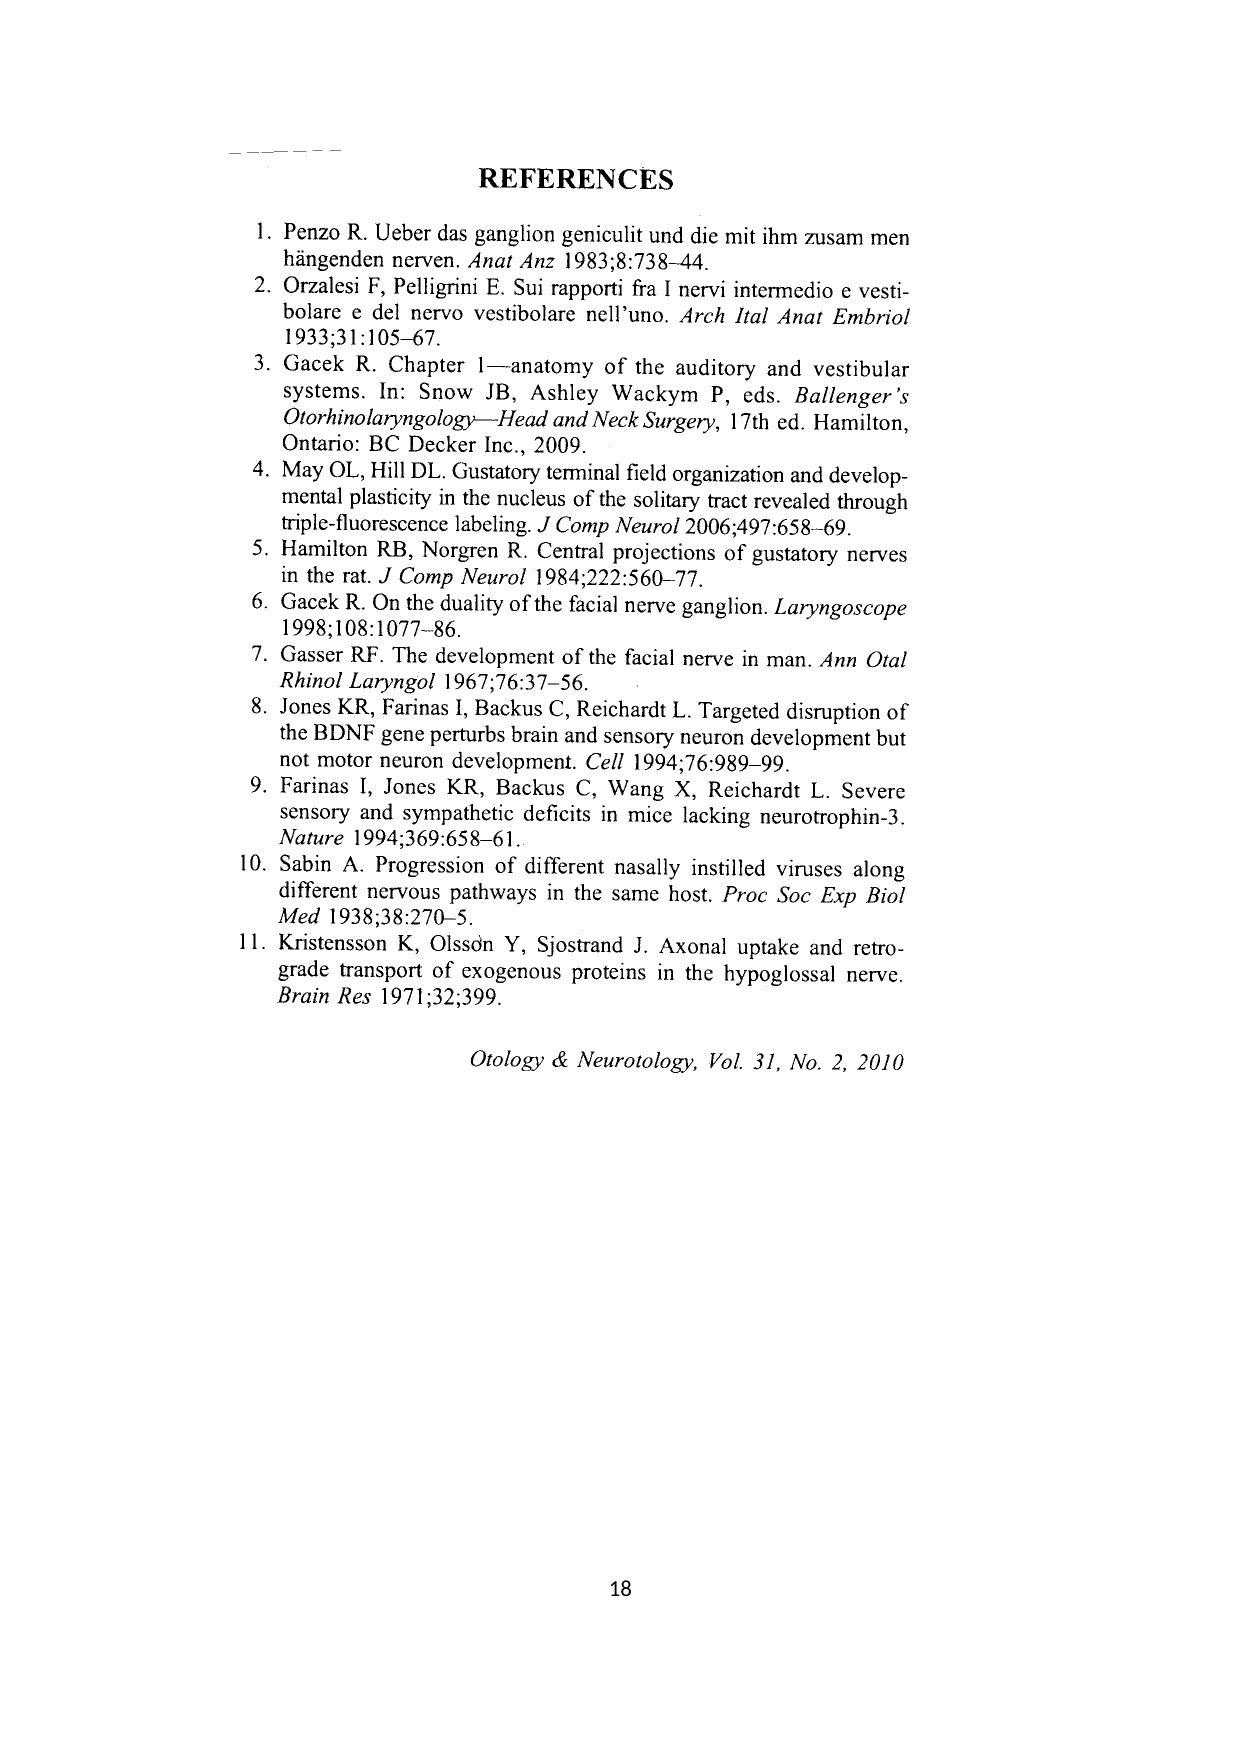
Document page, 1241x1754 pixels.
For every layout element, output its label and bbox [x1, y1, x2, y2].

picture [225, 150, 919, 1075]
